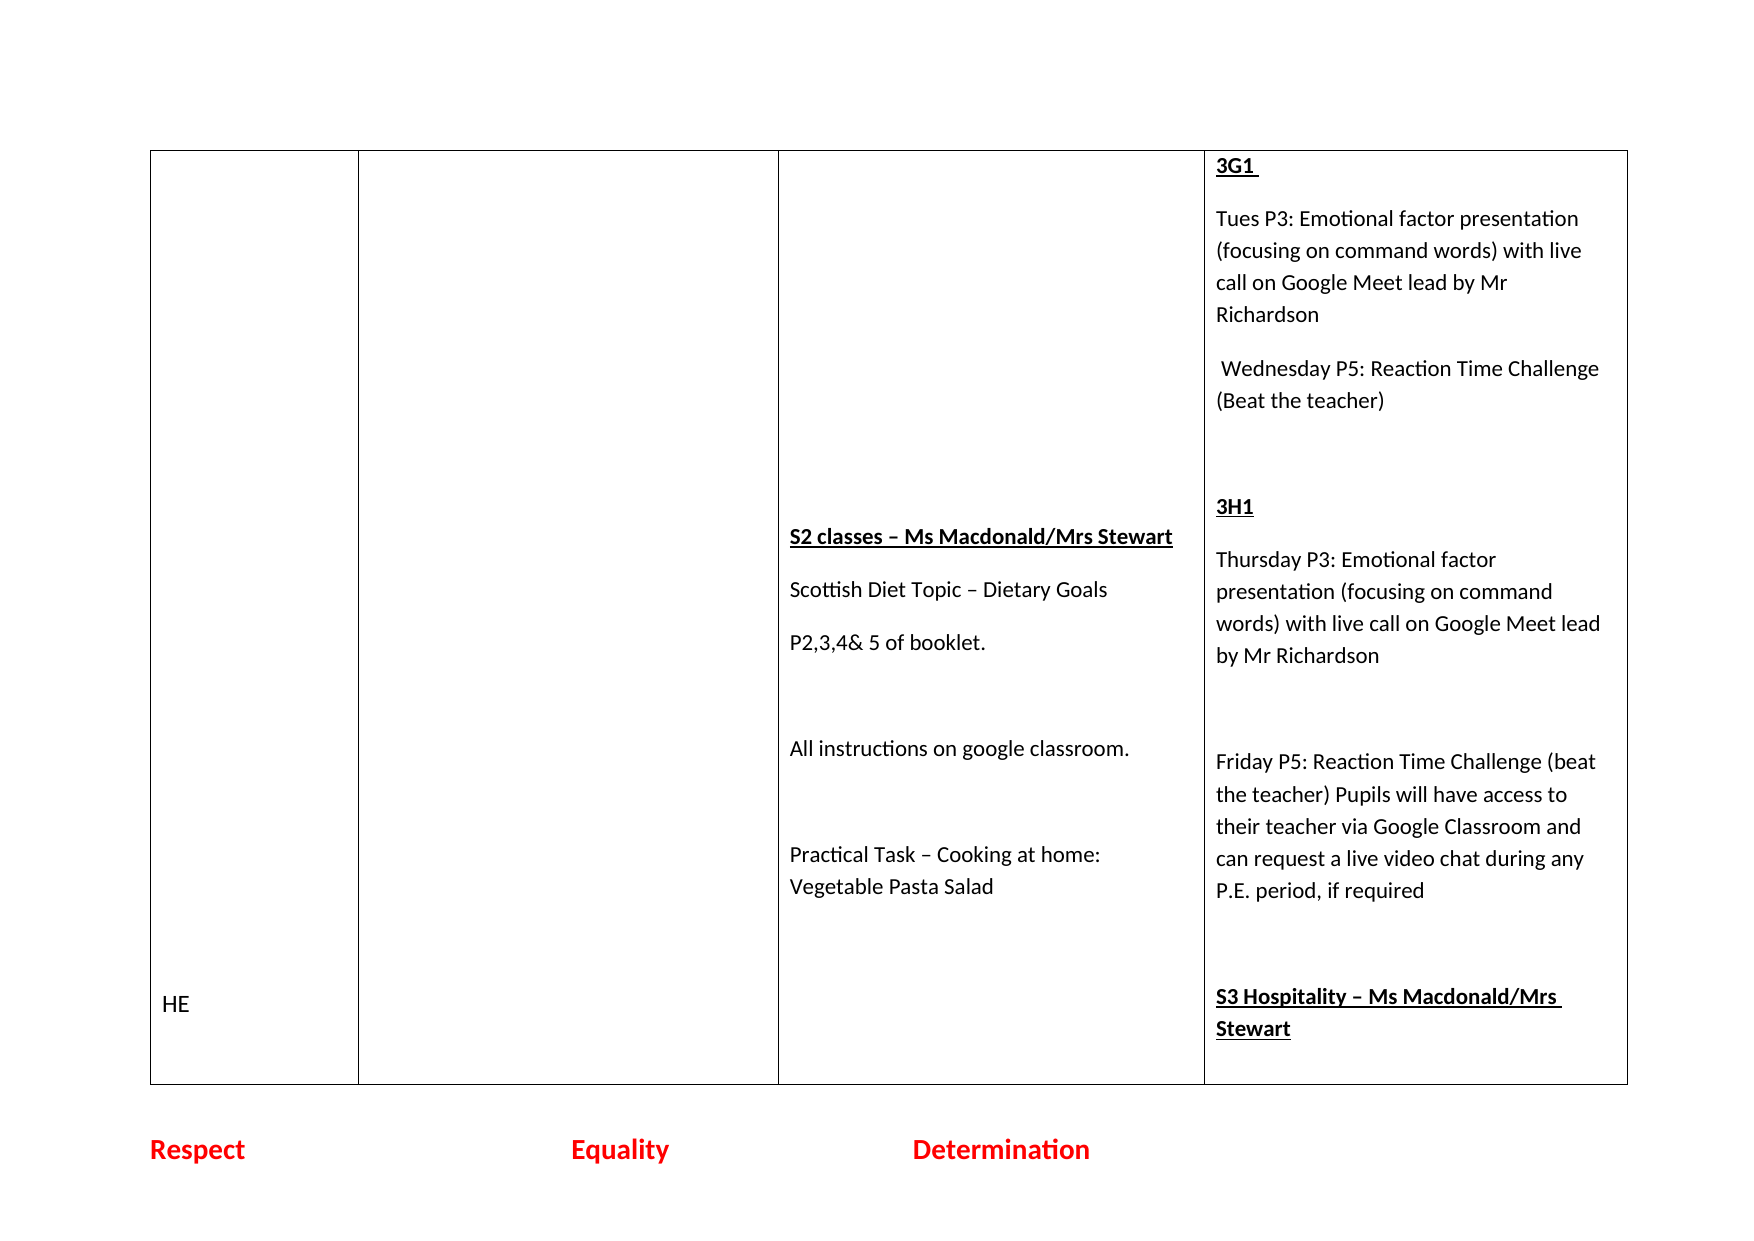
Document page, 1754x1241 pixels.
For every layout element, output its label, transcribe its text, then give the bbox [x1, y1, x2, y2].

table_header PE HE [151, 151, 358, 1084]
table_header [359, 151, 778, 1084]
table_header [779, 151, 1204, 1084]
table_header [1205, 151, 1627, 1084]
